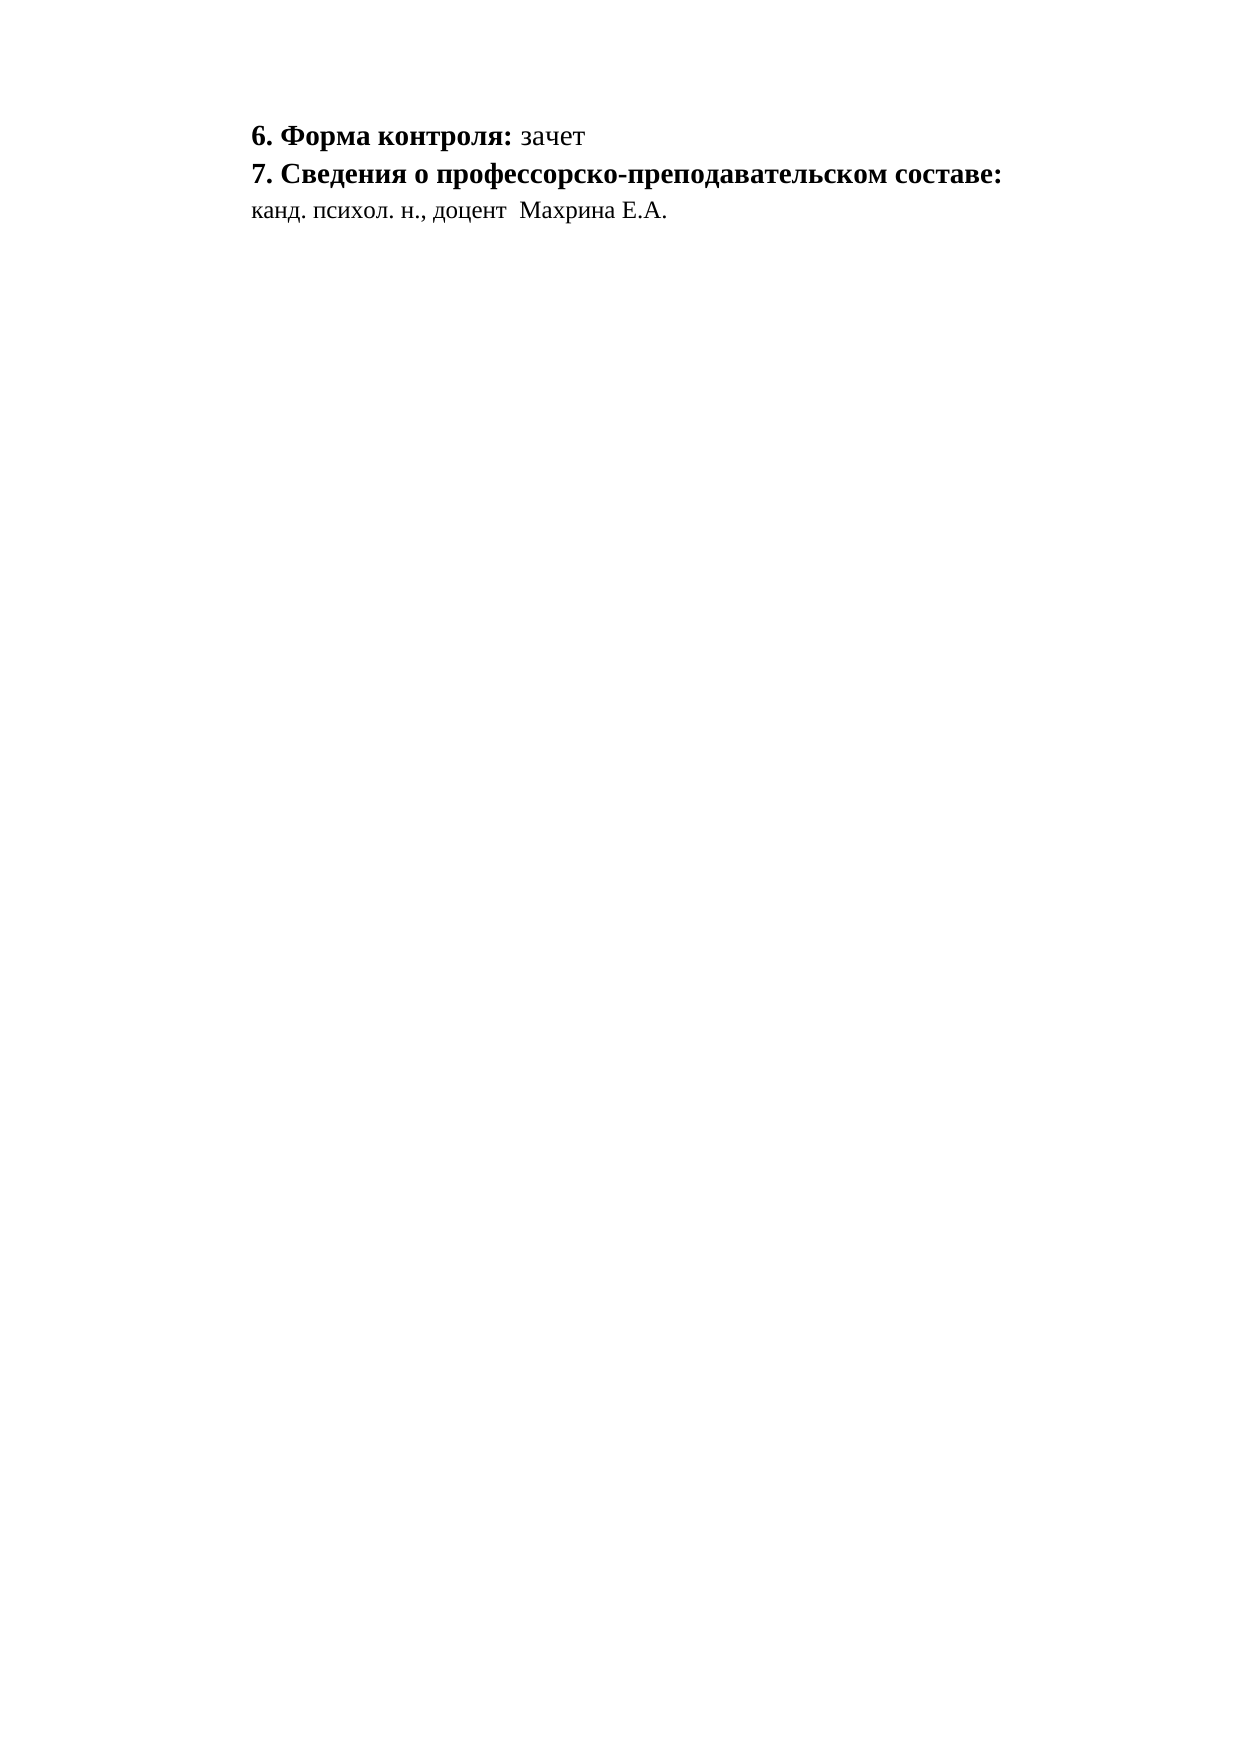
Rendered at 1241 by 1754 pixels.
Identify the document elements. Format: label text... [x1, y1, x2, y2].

text 6. Форма контроля: зачет [192, 118, 1152, 152]
text канд. психол. н., доцент Махрина Е.А. [192, 195, 1152, 224]
text 7. Сведения о профессорско-преподавательском составе: [192, 157, 1152, 190]
